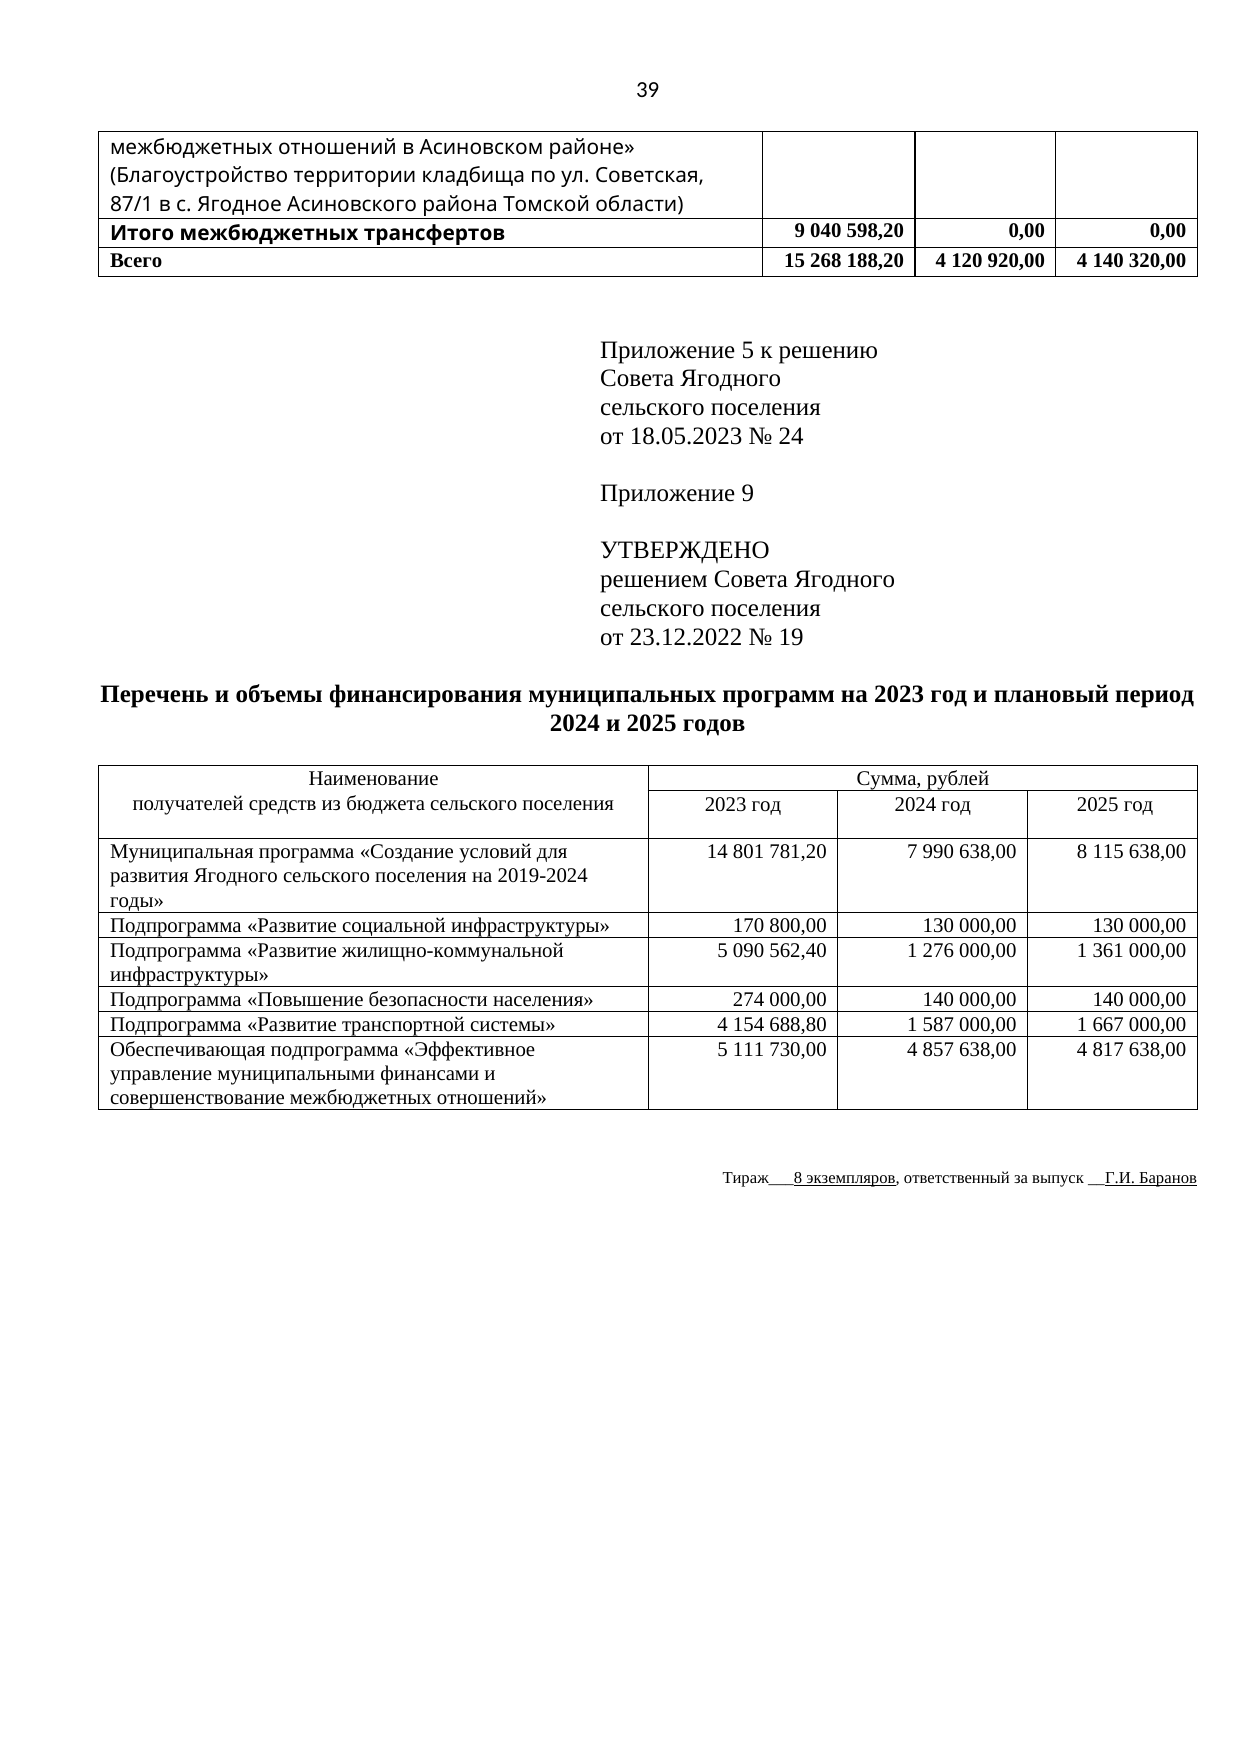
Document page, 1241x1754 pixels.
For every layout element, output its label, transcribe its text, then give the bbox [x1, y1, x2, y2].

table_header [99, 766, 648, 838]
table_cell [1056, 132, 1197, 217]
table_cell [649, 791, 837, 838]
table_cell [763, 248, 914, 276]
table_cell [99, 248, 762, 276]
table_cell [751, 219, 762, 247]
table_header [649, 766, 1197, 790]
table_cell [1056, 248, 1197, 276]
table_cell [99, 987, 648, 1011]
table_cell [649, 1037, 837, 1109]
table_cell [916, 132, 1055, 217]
text сельского поселения [600, 392, 1197, 421]
text Приложение 5 к решению [600, 335, 1197, 363]
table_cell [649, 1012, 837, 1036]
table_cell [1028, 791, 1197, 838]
text Перечень и объемы финансирования муниципальных программ на 2023 год и плановый период 2024 и 2025 годов [98, 679, 1197, 737]
text Тираж___8 экземпляров, ответственный за выпуск __Г.И. Баранов [98, 1168, 1197, 1187]
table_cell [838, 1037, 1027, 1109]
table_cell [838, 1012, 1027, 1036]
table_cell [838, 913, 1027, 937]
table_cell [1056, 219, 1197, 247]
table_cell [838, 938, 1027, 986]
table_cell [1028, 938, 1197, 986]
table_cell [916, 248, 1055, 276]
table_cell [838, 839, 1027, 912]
text от 23.12.2022 № 19 [600, 622, 1197, 650]
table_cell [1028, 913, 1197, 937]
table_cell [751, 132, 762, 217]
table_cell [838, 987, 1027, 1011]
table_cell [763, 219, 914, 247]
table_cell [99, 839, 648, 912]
text решением Совета Ягодного [600, 564, 1197, 593]
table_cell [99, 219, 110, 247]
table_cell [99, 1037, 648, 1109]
text Совета Ягодного [600, 363, 1197, 392]
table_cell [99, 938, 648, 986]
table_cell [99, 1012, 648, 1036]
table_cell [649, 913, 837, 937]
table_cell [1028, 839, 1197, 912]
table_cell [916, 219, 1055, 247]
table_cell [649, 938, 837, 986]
text УТВЕРЖДЕНО [600, 535, 1197, 564]
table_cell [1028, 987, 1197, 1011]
text сельского поселения [600, 593, 1197, 622]
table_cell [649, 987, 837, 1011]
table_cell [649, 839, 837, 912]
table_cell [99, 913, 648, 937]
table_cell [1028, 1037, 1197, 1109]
text Приложение 9 [600, 478, 1197, 507]
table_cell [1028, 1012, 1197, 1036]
text от 18.05.2023 № 24 [600, 421, 1197, 450]
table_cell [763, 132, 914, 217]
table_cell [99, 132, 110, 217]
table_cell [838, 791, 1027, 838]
